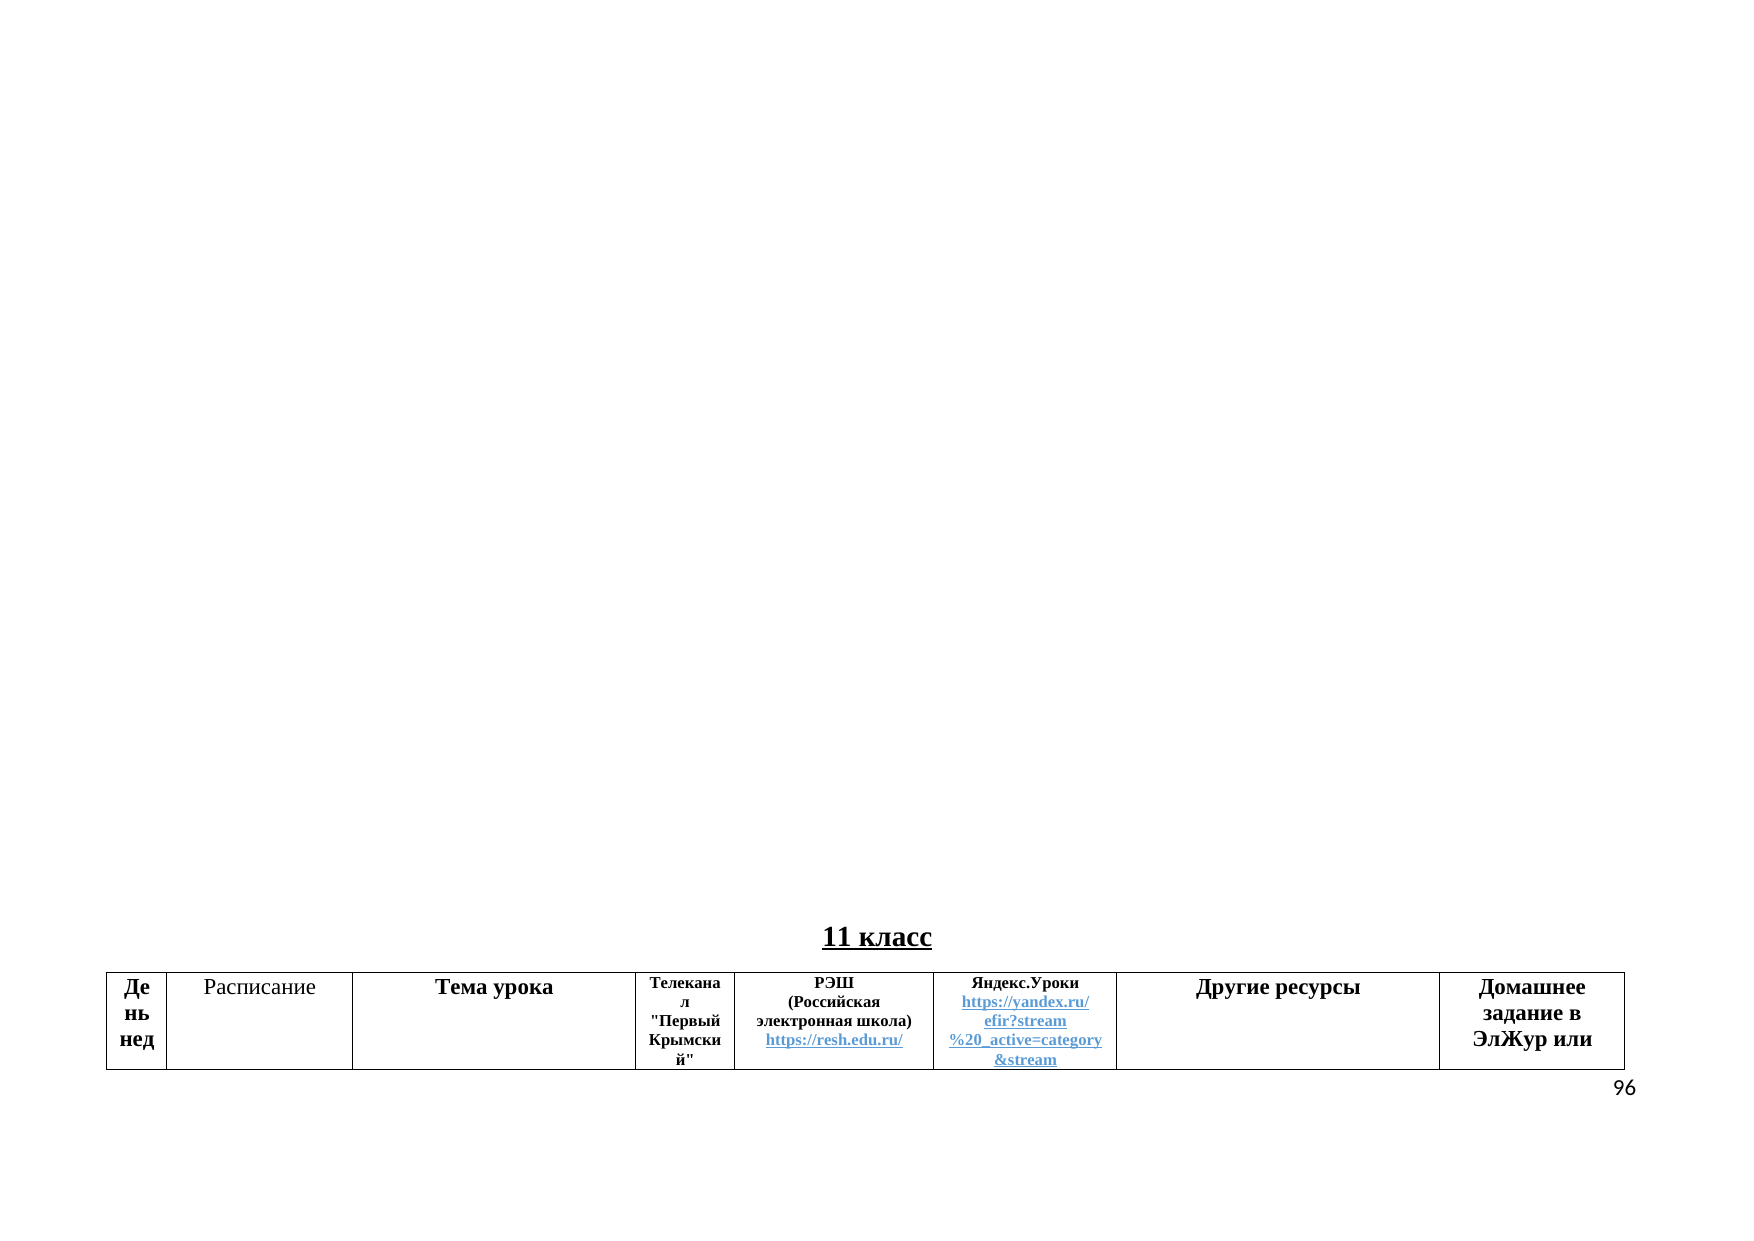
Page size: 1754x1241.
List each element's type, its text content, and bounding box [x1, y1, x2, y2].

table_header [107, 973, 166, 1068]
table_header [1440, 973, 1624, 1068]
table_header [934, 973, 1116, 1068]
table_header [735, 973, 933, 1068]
text 11 класс [118, 919, 1636, 952]
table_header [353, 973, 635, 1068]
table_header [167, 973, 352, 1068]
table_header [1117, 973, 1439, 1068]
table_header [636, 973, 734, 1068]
